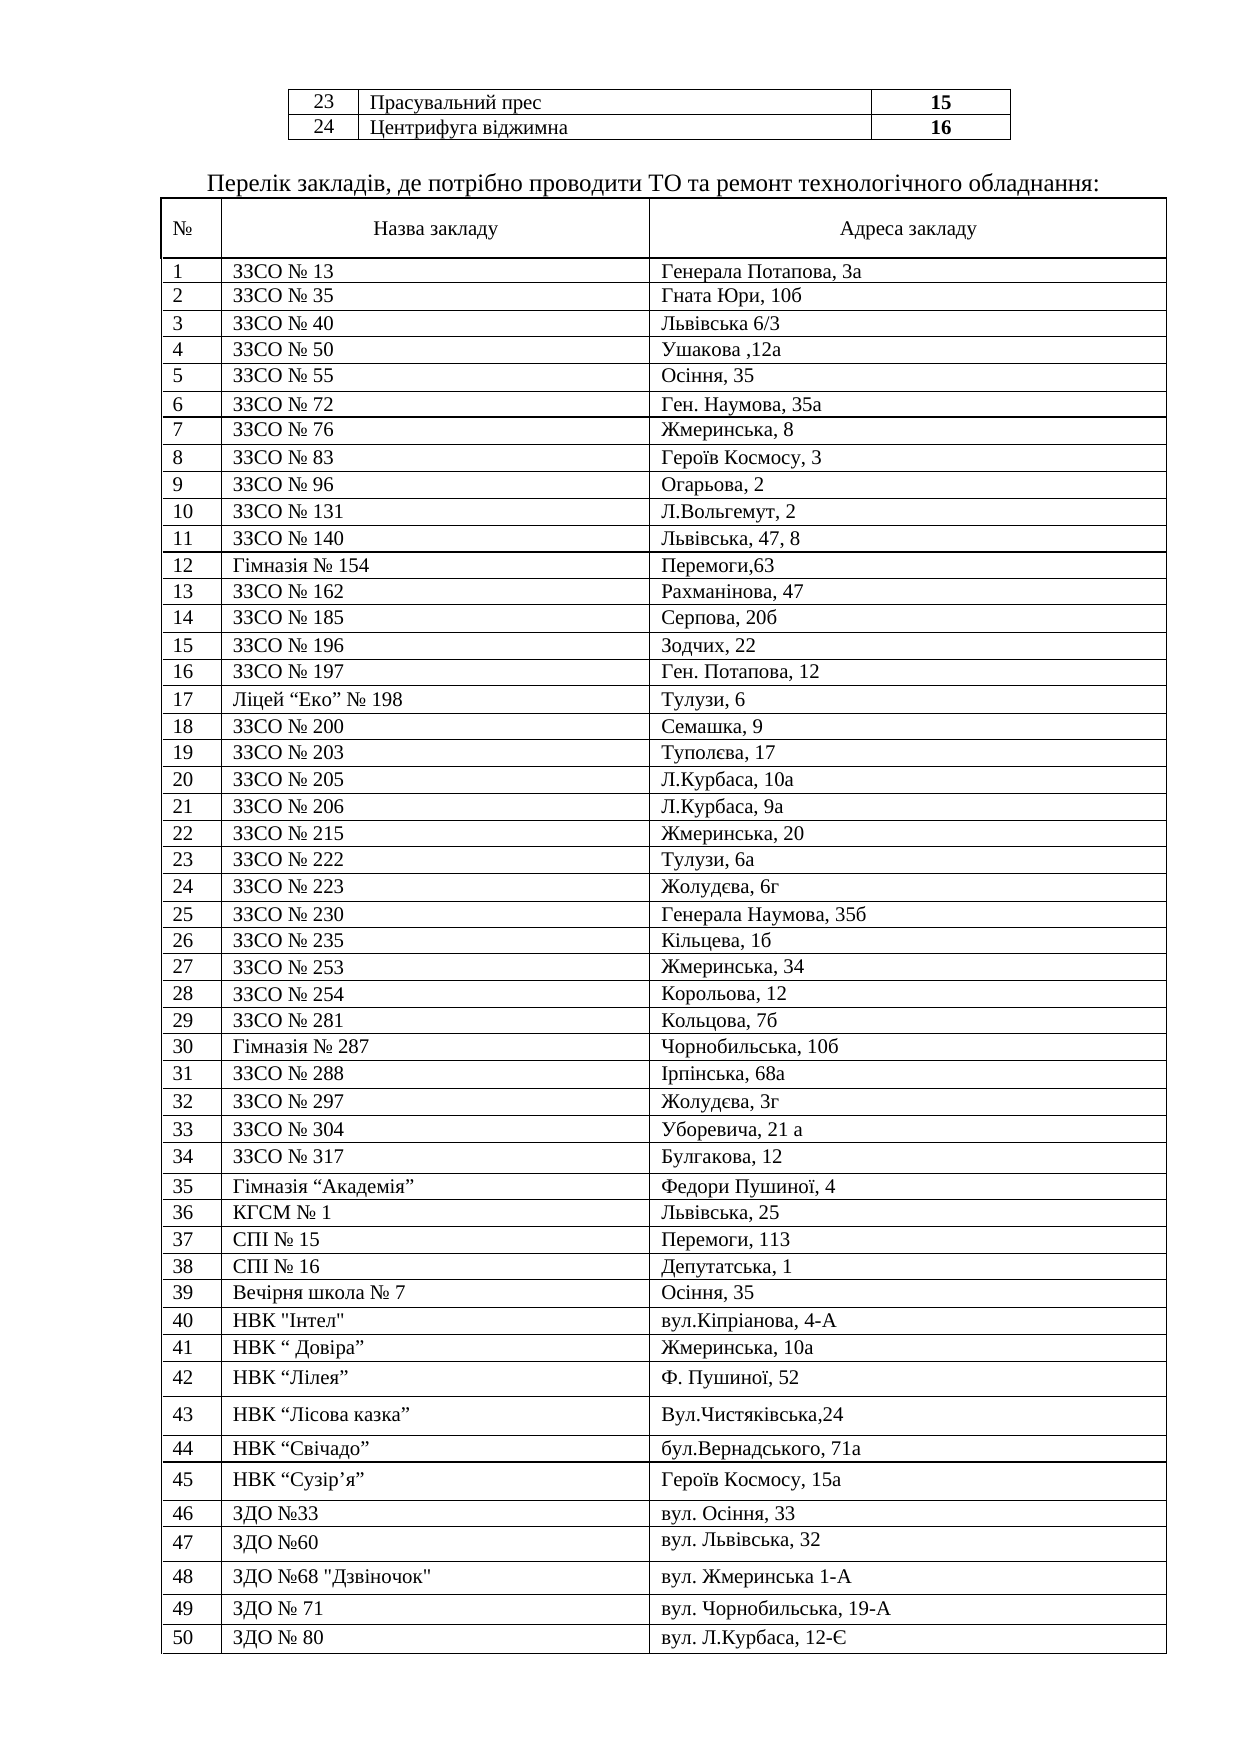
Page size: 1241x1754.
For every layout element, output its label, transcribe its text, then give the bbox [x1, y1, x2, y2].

table_cell Львівська 6/3 [650, 311, 1166, 336]
table_cell Жолудєва, 3г [650, 1089, 1166, 1115]
table_cell ЗДО №33 [222, 1501, 649, 1526]
table_cell 43 [162, 1397, 221, 1434]
table_cell СПІ № 16 [222, 1254, 649, 1279]
table_cell ЗЗСО № 304 [222, 1116, 649, 1142]
table_cell 32 [162, 1089, 221, 1115]
table_cell 20 [162, 767, 221, 793]
table_cell Героїв Космосу, 3 [650, 445, 1166, 471]
table_cell Огарьова, 2 [650, 472, 1166, 498]
table_header Назва закладу [222, 199, 649, 257]
table_cell 38 [162, 1254, 221, 1279]
table_cell Ген. Наумова, 35а [650, 392, 1166, 416]
table_cell КГСМ № 1 [222, 1200, 649, 1226]
table_cell ЗЗСО № 131 [222, 499, 649, 525]
table_cell Перемоги,63 [650, 553, 1166, 578]
table_cell Жмеринська, 20 [650, 821, 1166, 846]
table_cell Федори Пушиної, 4 [650, 1174, 1166, 1199]
table_cell Жолудєва, 6г [650, 874, 1166, 901]
table_cell ЗЗСО № 196 [222, 633, 649, 658]
table_cell 22 [162, 821, 221, 846]
table_cell ЗЗСО № 230 [222, 902, 649, 927]
table_cell Ліцей “Еко” № 198 [222, 686, 649, 713]
table_cell Гімназія № 287 [222, 1034, 649, 1060]
table_cell 16 [162, 660, 221, 685]
table_cell 1 [162, 258, 221, 282]
table_cell ЗЗСО № 254 [222, 981, 649, 1007]
table_cell 47 [162, 1527, 221, 1561]
table_cell НВК “Сузір’я” [222, 1463, 649, 1499]
table_cell 14 [162, 605, 221, 632]
table_cell ЗДО №60 [222, 1527, 649, 1561]
table_cell ЗЗСО № 13 [222, 259, 649, 282]
table_cell ЗЗСО № 76 [222, 418, 649, 444]
table_cell 3 [162, 311, 221, 336]
table_cell ЗЗСО № 206 [222, 794, 649, 819]
table_cell 6 [162, 392, 221, 416]
table_cell Генерала Наумова, 35б [650, 902, 1166, 927]
table_cell 37 [162, 1227, 221, 1253]
table_cell 33 [162, 1116, 221, 1142]
table_cell Л.Курбаса, 9а [650, 794, 1166, 819]
table_cell ЗЗСО № 197 [222, 660, 649, 685]
table_cell Чорнобильська, 10б [650, 1034, 1166, 1060]
table_cell 48 [162, 1562, 221, 1594]
table_cell ЗЗСО № 72 [222, 392, 649, 416]
table_cell Булгакова, 12 [650, 1143, 1166, 1173]
table_cell 40 [162, 1308, 221, 1333]
table_cell ЗЗСО № 222 [222, 847, 649, 873]
table_cell Уборевича, 21 а [650, 1116, 1166, 1142]
table_cell ЗДО № 71 [222, 1595, 649, 1624]
table_cell 23 [162, 847, 221, 873]
table_cell ЗЗСО № 83 [222, 445, 649, 471]
table_cell 15 [162, 633, 221, 658]
table_cell ЗДО №68 "Дзвіночок" [222, 1562, 649, 1594]
table_cell Корольова, 12 [650, 981, 1166, 1007]
table_cell ЗЗСО № 40 [222, 311, 649, 336]
table_cell Героїв Космосу, 15а [650, 1463, 1166, 1499]
table_cell ЗЗСО № 140 [222, 526, 649, 551]
table_cell Серпова, 20б [650, 605, 1166, 632]
table_cell 26 [162, 928, 221, 953]
table_cell НВК “ Довіра” [222, 1335, 649, 1361]
table_cell 2 [162, 283, 221, 309]
table_cell ЗЗСО № 200 [222, 714, 649, 739]
table_cell НВК “Лісова казка” [222, 1397, 649, 1434]
table_cell Вечірня школа № 7 [222, 1280, 649, 1307]
table_cell 41 [162, 1335, 221, 1361]
table_cell Львівська, 25 [650, 1200, 1166, 1226]
table_cell 15 [872, 90, 1010, 114]
table_cell Кільцева, 1б [650, 928, 1166, 953]
table_cell 27 [162, 954, 221, 980]
table_header № [162, 199, 221, 257]
table_cell 9 [162, 472, 221, 498]
table_cell 28 [162, 981, 221, 1007]
table_cell Осіння, 35 [650, 364, 1166, 391]
table_cell Вул.Чистяківська,24 [650, 1397, 1166, 1434]
table_cell ЗЗСО № 55 [222, 364, 649, 391]
table_cell 19 [162, 740, 221, 766]
table_cell ЗЗСО № 215 [222, 821, 649, 846]
table_cell Гімназія № 154 [222, 553, 649, 578]
table_cell Ірпінська, 68а [650, 1061, 1166, 1088]
table_cell 34 [162, 1143, 221, 1173]
table_cell бул.Вернадського, 71а [650, 1436, 1166, 1461]
table_cell Осіння, 35 [650, 1280, 1166, 1307]
table_cell ЗЗСО № 96 [222, 472, 649, 498]
table_cell ЗЗСО № 297 [222, 1089, 649, 1115]
table_cell 21 [162, 794, 221, 819]
table_cell 8 [162, 445, 221, 471]
table_cell ЗЗСО № 281 [222, 1008, 649, 1033]
table_cell 44 [162, 1436, 221, 1461]
table_cell 49 [162, 1595, 221, 1624]
table_cell 42 [162, 1362, 221, 1396]
table_cell Генерала Потапова, 3а [650, 259, 1166, 282]
table_header Адреса закладу [650, 199, 1166, 257]
table_cell ЗЗСО № 253 [222, 954, 649, 980]
table_cell 25 [162, 902, 221, 927]
table_cell ЗЗСО № 288 [222, 1061, 649, 1088]
table_cell Львівська, 47, 8 [650, 526, 1166, 551]
table_cell ЗЗСО № 317 [222, 1143, 649, 1173]
table_cell вул.Кіпріанова, 4-А [650, 1308, 1166, 1333]
table_cell Рахманінова, 47 [650, 579, 1166, 604]
table_cell Ген. Потапова, 12 [650, 660, 1166, 685]
table_cell 29 [162, 1008, 221, 1033]
table_cell Прасувальний прес [359, 90, 871, 114]
table_cell вул. Чорнобильська, 19-А [650, 1595, 1166, 1624]
table_cell ЗДО № 80 [222, 1625, 649, 1653]
table_cell Семашка, 9 [650, 714, 1166, 739]
table_cell 30 [162, 1034, 221, 1060]
table_cell 7 [162, 417, 221, 444]
table_cell 35 [162, 1174, 221, 1199]
table_cell 12 [162, 552, 221, 578]
table_cell вул. Осіння, 33 [650, 1501, 1166, 1526]
table_cell Гната Юри, 10б [650, 283, 1166, 309]
table_cell Ушакова ,12а [650, 337, 1166, 362]
table_cell Кольцова, 7б [650, 1008, 1166, 1033]
table_cell Л.Вольгемут, 2 [650, 499, 1166, 525]
table_cell 10 [162, 499, 221, 525]
table_cell 39 [162, 1280, 221, 1307]
table_cell Тулузи, 6 [650, 686, 1166, 713]
table_cell Тулузи, 6а [650, 847, 1166, 873]
table_cell 50 [162, 1625, 221, 1653]
table_cell НВК "Інтел" [222, 1308, 649, 1333]
table_cell ЗЗСО № 35 [222, 283, 649, 309]
table_cell 5 [162, 364, 221, 391]
table_cell Перемоги, 113 [650, 1227, 1166, 1253]
text Перелік закладів, де потрібно проводити ТО та ремонт технологічного обладнання: [148, 168, 1152, 197]
table_cell вул. Жмеринська 1-А [650, 1562, 1166, 1594]
table_cell НВК “Лілея” [222, 1362, 649, 1396]
table_cell Жмеринська, 8 [650, 418, 1166, 444]
table_cell Л.Курбаса, 10а [650, 767, 1166, 793]
table_cell СПІ № 15 [222, 1227, 649, 1253]
table_cell ЗЗСО № 205 [222, 767, 649, 793]
table_cell ЗЗСО № 50 [222, 337, 649, 362]
table_cell 17 [162, 686, 221, 713]
table_cell 31 [162, 1061, 221, 1088]
table_cell 13 [162, 579, 221, 604]
table_cell 46 [162, 1501, 221, 1526]
table_cell 45 [162, 1462, 221, 1499]
table_cell Центрифуга віджимна [359, 115, 871, 139]
table_cell Ф. Пушиної, 52 [650, 1362, 1166, 1396]
table_cell Жмеринська, 10а [650, 1335, 1166, 1361]
table_cell вул. Львівська, 32 [650, 1527, 1166, 1561]
table_cell Гімназія “Академія” [222, 1174, 649, 1199]
table_cell вул. Л.Курбаса, 12-Є [650, 1625, 1166, 1653]
table_cell 11 [162, 526, 221, 551]
table_cell 36 [162, 1200, 221, 1226]
table_cell ЗЗСО № 185 [222, 605, 649, 632]
table_cell 24 [162, 874, 221, 901]
table_cell Туполєва, 17 [650, 740, 1166, 766]
table_cell ЗЗСО № 223 [222, 874, 649, 901]
table_cell 4 [162, 337, 221, 362]
table_cell 24 [289, 115, 358, 139]
table_cell Зодчих, 22 [650, 633, 1166, 658]
table_cell ЗЗСО № 203 [222, 740, 649, 766]
table_cell ЗЗСО № 235 [222, 928, 649, 953]
table_cell ЗЗСО № 162 [222, 579, 649, 604]
table_cell 18 [162, 714, 221, 739]
table_cell Депутатська, 1 [650, 1254, 1166, 1279]
table_cell НВК “Свічадо” [222, 1436, 649, 1461]
table_cell 23 [289, 90, 358, 114]
table_cell 16 [872, 115, 1010, 139]
table_cell Жмеринська, 34 [650, 954, 1166, 980]
